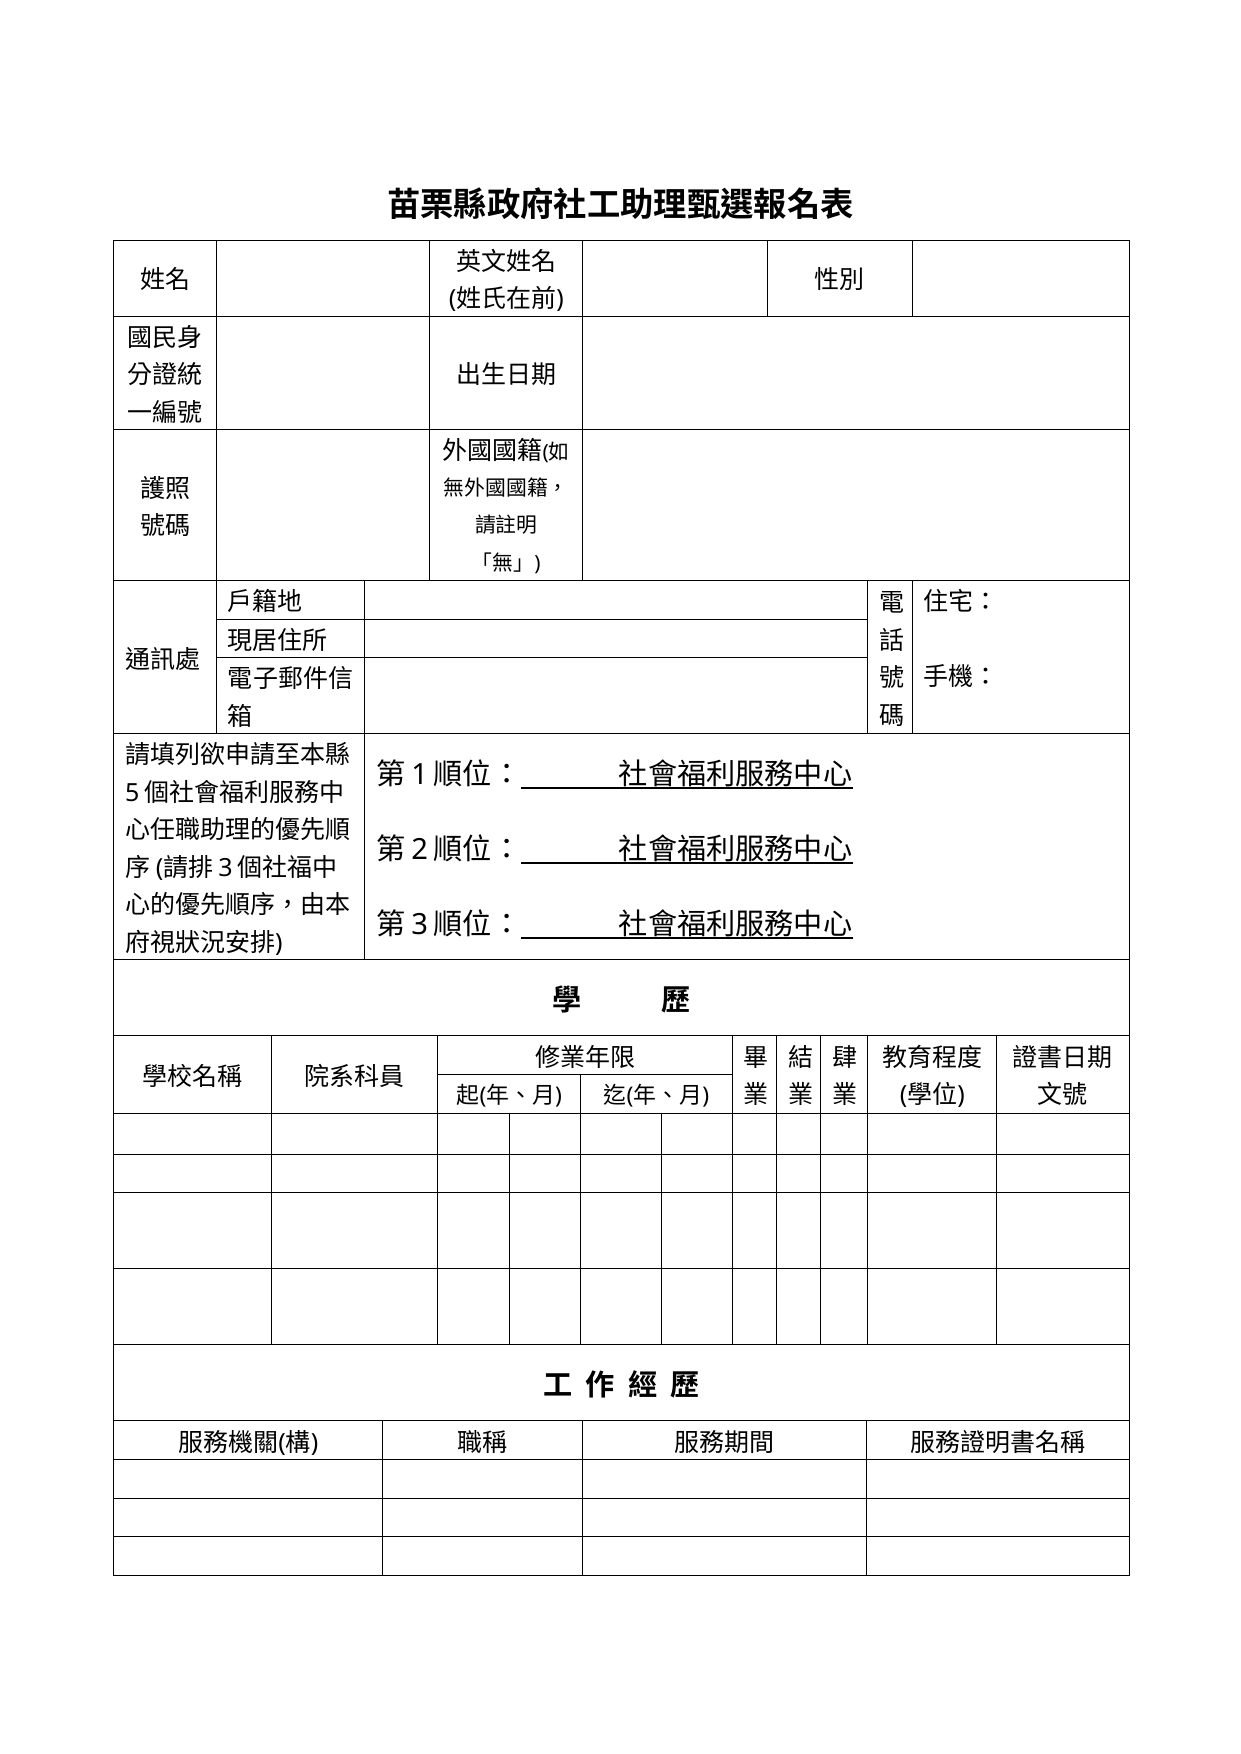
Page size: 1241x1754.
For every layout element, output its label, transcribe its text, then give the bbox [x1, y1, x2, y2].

table_cell [581, 1193, 661, 1268]
table_cell [383, 1537, 582, 1574]
table_cell 通訊處 [114, 581, 216, 733]
table_cell 服務機關(構) [114, 1421, 382, 1459]
table_cell 第1順位： 社會福利服務中心 第2順位： 社會福利服務中心 第3順位： 社會福利服務中心 [365, 734, 1129, 959]
table_cell 證書日期文號 [997, 1036, 1129, 1112]
table_cell [272, 1193, 437, 1268]
table_cell 服務證明書名稱 [867, 1421, 1129, 1459]
table_cell 起(年、月) [438, 1075, 580, 1112]
table_cell 畢業 [733, 1036, 776, 1112]
table_cell 住宅： 手機： [913, 581, 1129, 733]
table_cell [777, 1193, 820, 1268]
table_header 性別 [768, 241, 912, 316]
table_cell [510, 1269, 580, 1344]
table_cell 護照 號碼 [114, 430, 216, 580]
table_cell [662, 1155, 732, 1192]
table_cell [867, 1460, 1129, 1497]
table_cell [868, 1155, 996, 1192]
table_cell [272, 1269, 437, 1344]
table_cell [272, 1155, 437, 1192]
table_cell [438, 1155, 509, 1192]
table_cell 外國國籍(如無外國國籍，請註明「無」) [430, 430, 582, 580]
table_cell [583, 1499, 866, 1536]
table_cell [867, 1537, 1129, 1574]
table_cell [997, 1269, 1129, 1344]
table_cell 學 歷 [114, 960, 1129, 1035]
table_cell [868, 1269, 996, 1344]
table_cell 迄(年、月) [581, 1075, 732, 1112]
table_cell [821, 1155, 867, 1192]
table_cell [662, 1269, 732, 1344]
table_cell [114, 1193, 271, 1268]
table_cell [114, 1537, 382, 1574]
table_cell [583, 430, 1129, 580]
table_cell [581, 1269, 661, 1344]
table_cell [997, 1114, 1129, 1154]
table_cell [114, 1460, 382, 1497]
table_cell [438, 1114, 509, 1154]
table_cell [581, 1114, 661, 1154]
table_cell 學校名稱 [114, 1036, 271, 1112]
table_cell [777, 1114, 820, 1154]
table_header 姓名 [114, 241, 216, 316]
table_cell [733, 1114, 776, 1154]
table_cell 院系科員 [272, 1036, 437, 1112]
table_cell 結 業 [777, 1036, 820, 1112]
table_cell [583, 1460, 866, 1497]
table_cell [733, 1193, 776, 1268]
table_cell [997, 1155, 1129, 1192]
table_cell [365, 620, 867, 657]
table_cell [114, 1114, 271, 1154]
table_cell 出生日期 [430, 317, 582, 429]
table_cell [114, 1155, 271, 1192]
table_cell [510, 1155, 580, 1192]
table_cell [510, 1193, 580, 1268]
table_cell [821, 1269, 867, 1344]
table_cell 現居住所 [217, 620, 364, 657]
table_cell 職稱 [383, 1421, 582, 1459]
table_cell [583, 1537, 866, 1574]
table_cell 工 作 經 歷 [114, 1345, 1129, 1420]
table_cell [217, 317, 429, 429]
table_cell [438, 1269, 509, 1344]
table_cell [868, 1193, 996, 1268]
table_cell [365, 581, 867, 619]
table_header [217, 241, 429, 316]
table_cell 戶籍地 [217, 581, 364, 619]
table_cell [438, 1193, 509, 1268]
table_header 英文姓名 (姓氏在前) [430, 241, 582, 316]
table_cell 服務期間 [583, 1421, 866, 1459]
table_cell [583, 317, 1129, 429]
table_cell 肆業 [821, 1036, 867, 1112]
table_cell 教育程度(學位) [868, 1036, 996, 1112]
table_cell [733, 1269, 776, 1344]
table_cell [662, 1193, 732, 1268]
table_cell 請填列欲申請至本縣5個社會福利服務中心任職助理的優先順序 (請排3個社福中心的優先順序，由本府視狀況安排) [114, 734, 364, 959]
table_cell [365, 658, 867, 733]
table_cell [510, 1114, 580, 1154]
table_cell 電話號碼 [868, 581, 912, 733]
table_cell [383, 1460, 582, 1497]
table_cell [114, 1499, 382, 1536]
table_header [913, 241, 1129, 316]
table_cell [217, 430, 429, 580]
table_cell 電子郵件信箱 [217, 658, 364, 733]
table_cell [997, 1193, 1129, 1268]
table_cell [821, 1193, 867, 1268]
table_cell [868, 1114, 996, 1154]
table_cell [777, 1155, 820, 1192]
table_cell [662, 1114, 732, 1154]
table_cell [821, 1114, 867, 1154]
text 苗栗縣政府社工助理甄選報名表 [187, 164, 1053, 239]
table_cell 修業年限 [438, 1036, 732, 1074]
table_header [583, 241, 767, 316]
table_cell [114, 1269, 271, 1344]
table_cell [581, 1155, 661, 1192]
table_cell [777, 1269, 820, 1344]
table_cell [272, 1114, 437, 1154]
table_cell 國民身分證統一編號 [114, 317, 216, 429]
table_cell [733, 1155, 776, 1192]
table_cell [383, 1499, 582, 1536]
table_cell [867, 1499, 1129, 1536]
